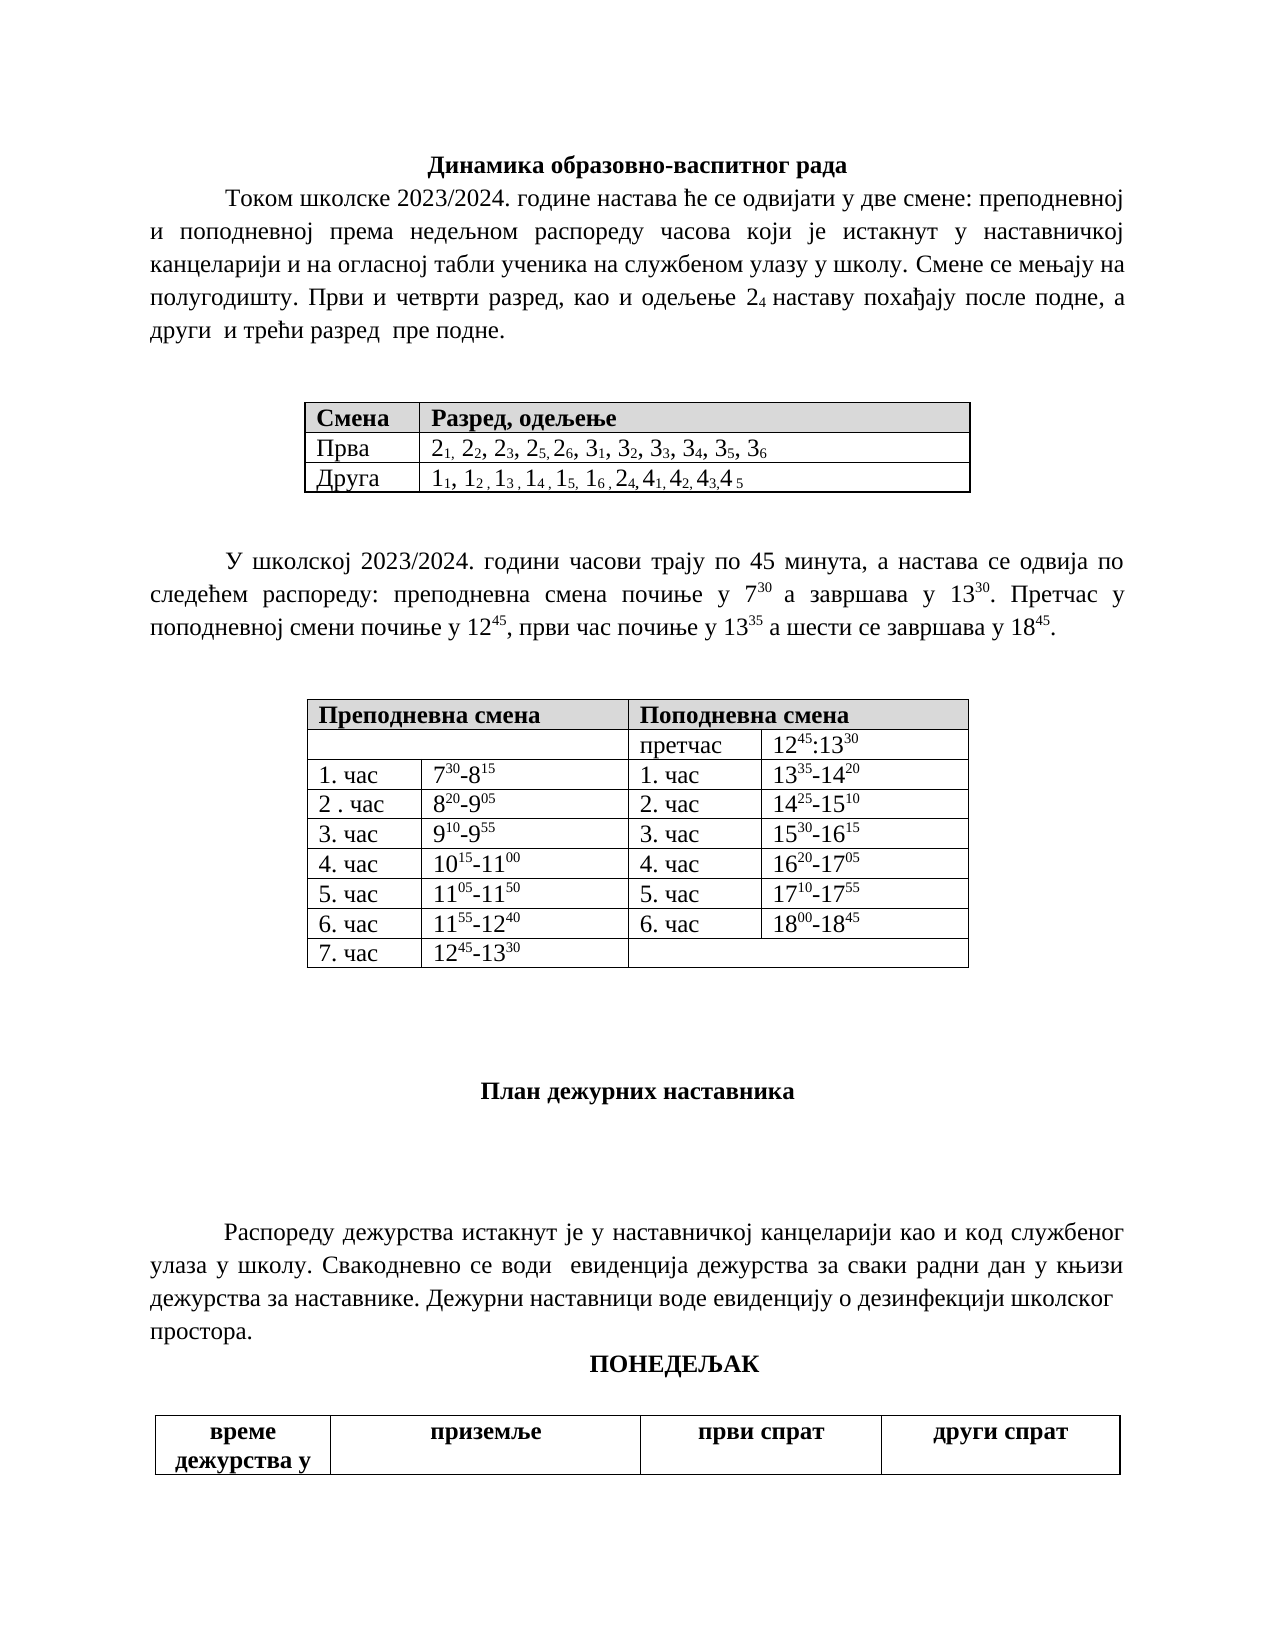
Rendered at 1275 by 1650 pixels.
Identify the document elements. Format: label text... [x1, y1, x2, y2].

table_header Преподневна смена [308, 700, 628, 729]
table_cell 730-815 [422, 760, 628, 788]
table_cell 11, 12 , 13 , 14 , 15, 16 , 24, 41, 42, 43,4 5 [420, 463, 969, 491]
table_cell 4. час [308, 849, 421, 878]
table_cell 4. час [629, 849, 761, 878]
table_cell 1. час [308, 760, 421, 788]
table_cell 5. час [629, 879, 761, 908]
table_cell 1710-1755 [762, 879, 968, 908]
table_cell 1620-1705 [762, 849, 968, 878]
table_cell 6. час [629, 909, 761, 937]
table_header приземље [331, 1416, 640, 1473]
table_cell 3. час [629, 819, 761, 848]
table_cell 1245:1330 [762, 730, 968, 759]
table_cell [629, 939, 968, 967]
subtitle План дежурних наставника [150, 1076, 1125, 1105]
table_header Поподневна смена [629, 700, 968, 729]
table_header други спрат [882, 1416, 1119, 1473]
table_cell Прва [306, 433, 419, 462]
table_cell 1. час [629, 760, 761, 788]
table_cell 5. час [308, 879, 421, 908]
table_header Смена [306, 403, 419, 432]
table_cell 21, 22, 23, 25, 26, 31, 32, 33, 34, 35, 36 [420, 433, 969, 462]
table_cell 2 . час [308, 790, 421, 818]
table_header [156, 1416, 330, 1473]
table_cell 6. час [308, 909, 421, 937]
table_cell 2. час [629, 790, 761, 818]
table_cell 1245-1330 [422, 939, 628, 967]
table_cell 910-955 [422, 819, 628, 848]
table_cell 1015-1100 [422, 849, 628, 878]
text Током школске 2023/2024. године настава ће се одвијати у две смене: преподневној и поподневној према недељном распореду часова који је истакнут у наставничкој канцеларији и на огласној табли ученика на службеном улазу у школу. Смене се мењају на полугодишту. Први и четврти разред, као и одељење 24 наставу похађају после подне, а други и трећи разред пре подне. [150, 183, 1125, 344]
table_cell 7. час [308, 939, 421, 967]
table_cell 1105-1150 [422, 879, 628, 908]
text У школској 2023/2024. години часови трају по 45 минута, а настава се одвија по следећем распореду: преподневна смена почиње у 730 а завршава у 1330. Претчас у поподневној смени почиње у 1245, први час почиње у 1335 а шести се завршава у 1845. [150, 546, 1125, 641]
table_cell 1335-1420 [762, 760, 968, 788]
table_cell 820-905 [422, 790, 628, 818]
table_cell 3. час [308, 819, 421, 848]
table_cell 1425-1510 [762, 790, 968, 818]
table_cell 1155-1240 [422, 909, 628, 937]
table_cell Друга [306, 463, 419, 491]
subtitle Динамика образовно-васпитног рада [150, 150, 1125, 179]
table_cell 1530-1615 [762, 819, 968, 848]
text простора. [150, 1316, 1125, 1344]
table_cell претчас [629, 730, 761, 759]
table_header Разред, одељење [420, 403, 969, 432]
table_cell 1800-1845 [762, 909, 968, 937]
text ПОНЕДЕЉАК [150, 1349, 1125, 1378]
text Распореду дежурства истакнут је у наставничкој канцеларији као и код службеног улаза у школу. Свакодневно се води евиденција дежурства за сваки радни дан у књизи дежурства за наставнике. Дежурни наставници воде евиденцију о дезинфекцији школског [150, 1217, 1125, 1312]
table_header први спрат [641, 1416, 881, 1473]
table_cell [308, 730, 628, 759]
